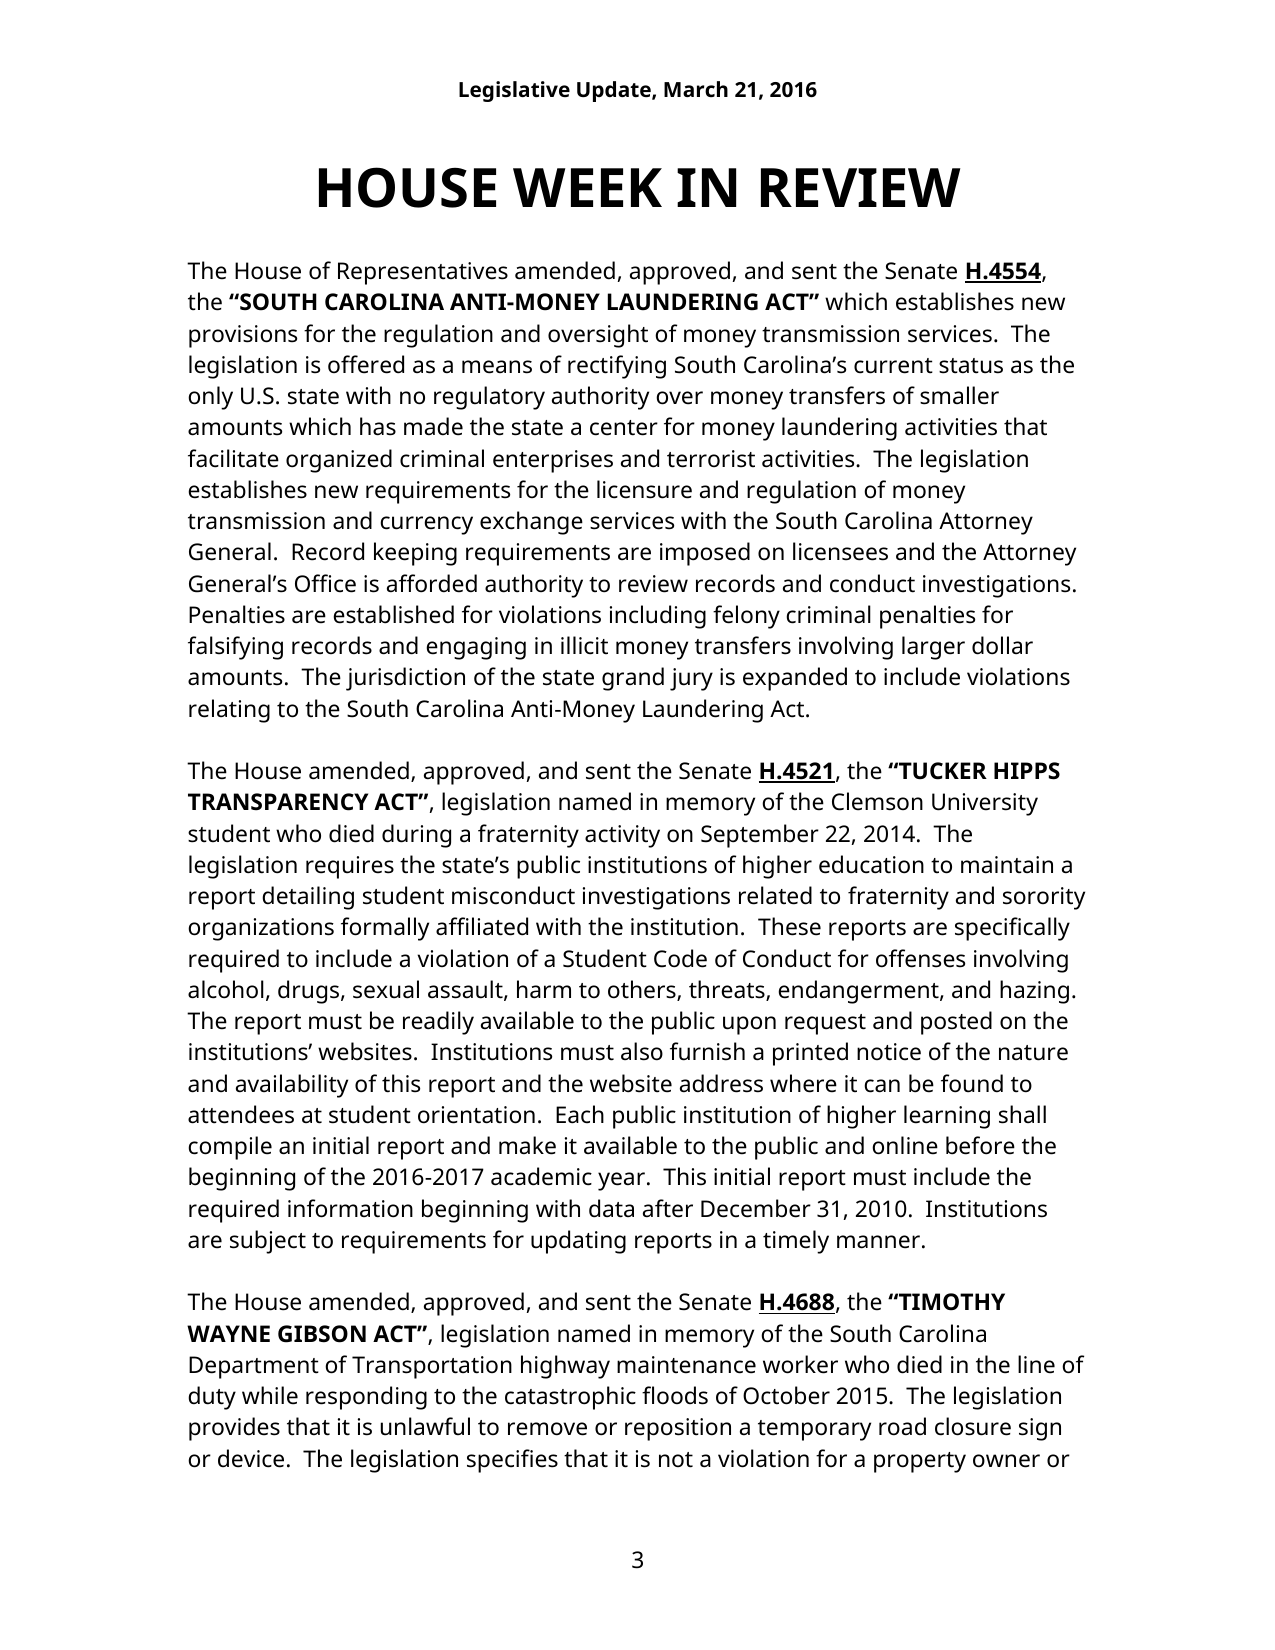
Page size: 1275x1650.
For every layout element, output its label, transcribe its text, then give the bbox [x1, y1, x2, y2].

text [187, 1286, 1087, 1474]
text The House of Representatives amended, approved, and sent the Senate H.4554, the “SOUTH CAROLINA ANTI-MONEY LAUNDERING ACT” which establishes new provisions for the regulation and oversight of money transmission services. The legislation is offered as a means of rectifying South Carolina’s current status as the only U.S. state with no regulatory authority over money transfers of smaller amounts which has made the state a center for money laundering activities that facilitate organized criminal enterprises and terrorist activities. The legislation establishes new requirements for the licensure and regulation of money transmission and currency exchange services with the South Carolina Attorney General. Record keeping requirements are imposed on licensees and the Attorney General’s Office is afforded authority to review records and conduct investigations. Penalties are established for violations including felony criminal penalties for falsifying records and engaging in illicit money transfers involving larger dollar amounts. The jurisdiction of the state grand jury is expanded to include violations relating to the South Carolina Anti-Money Laundering Act. [187, 255, 1087, 724]
text The House amended, approved, and sent the Senate H.4521, the “TUCKER HIPPS TRANSPARENCY ACT”, legislation named in memory of the Clemson University student who died during a fraternity activity on September 22, 2014. The legislation requires the state’s public institutions of higher education to maintain a report detailing student misconduct investigations related to fraternity and sorority organizations formally affiliated with the institution. These reports are specifically required to include a violation of a Student Code of Conduct for offenses involving alcohol, drugs, sexual assault, harm to others, threats, endangerment, and hazing. The report must be readily available to the public upon request and posted on the institutions’ websites. Institutions must also furnish a printed notice of the nature and availability of this report and the website address where it can be found to attendees at student orientation. Each public institution of higher learning shall compile an initial report and make it available to the public and online before the beginning of the 2016-2017 academic year. This initial report must include the required information beginning with data after December 31, 2010. Institutions are subject to requirements for updating reports in a timely manner. [187, 755, 1087, 1255]
text HOUSE WEEK IN REVIEW [187, 150, 1087, 224]
